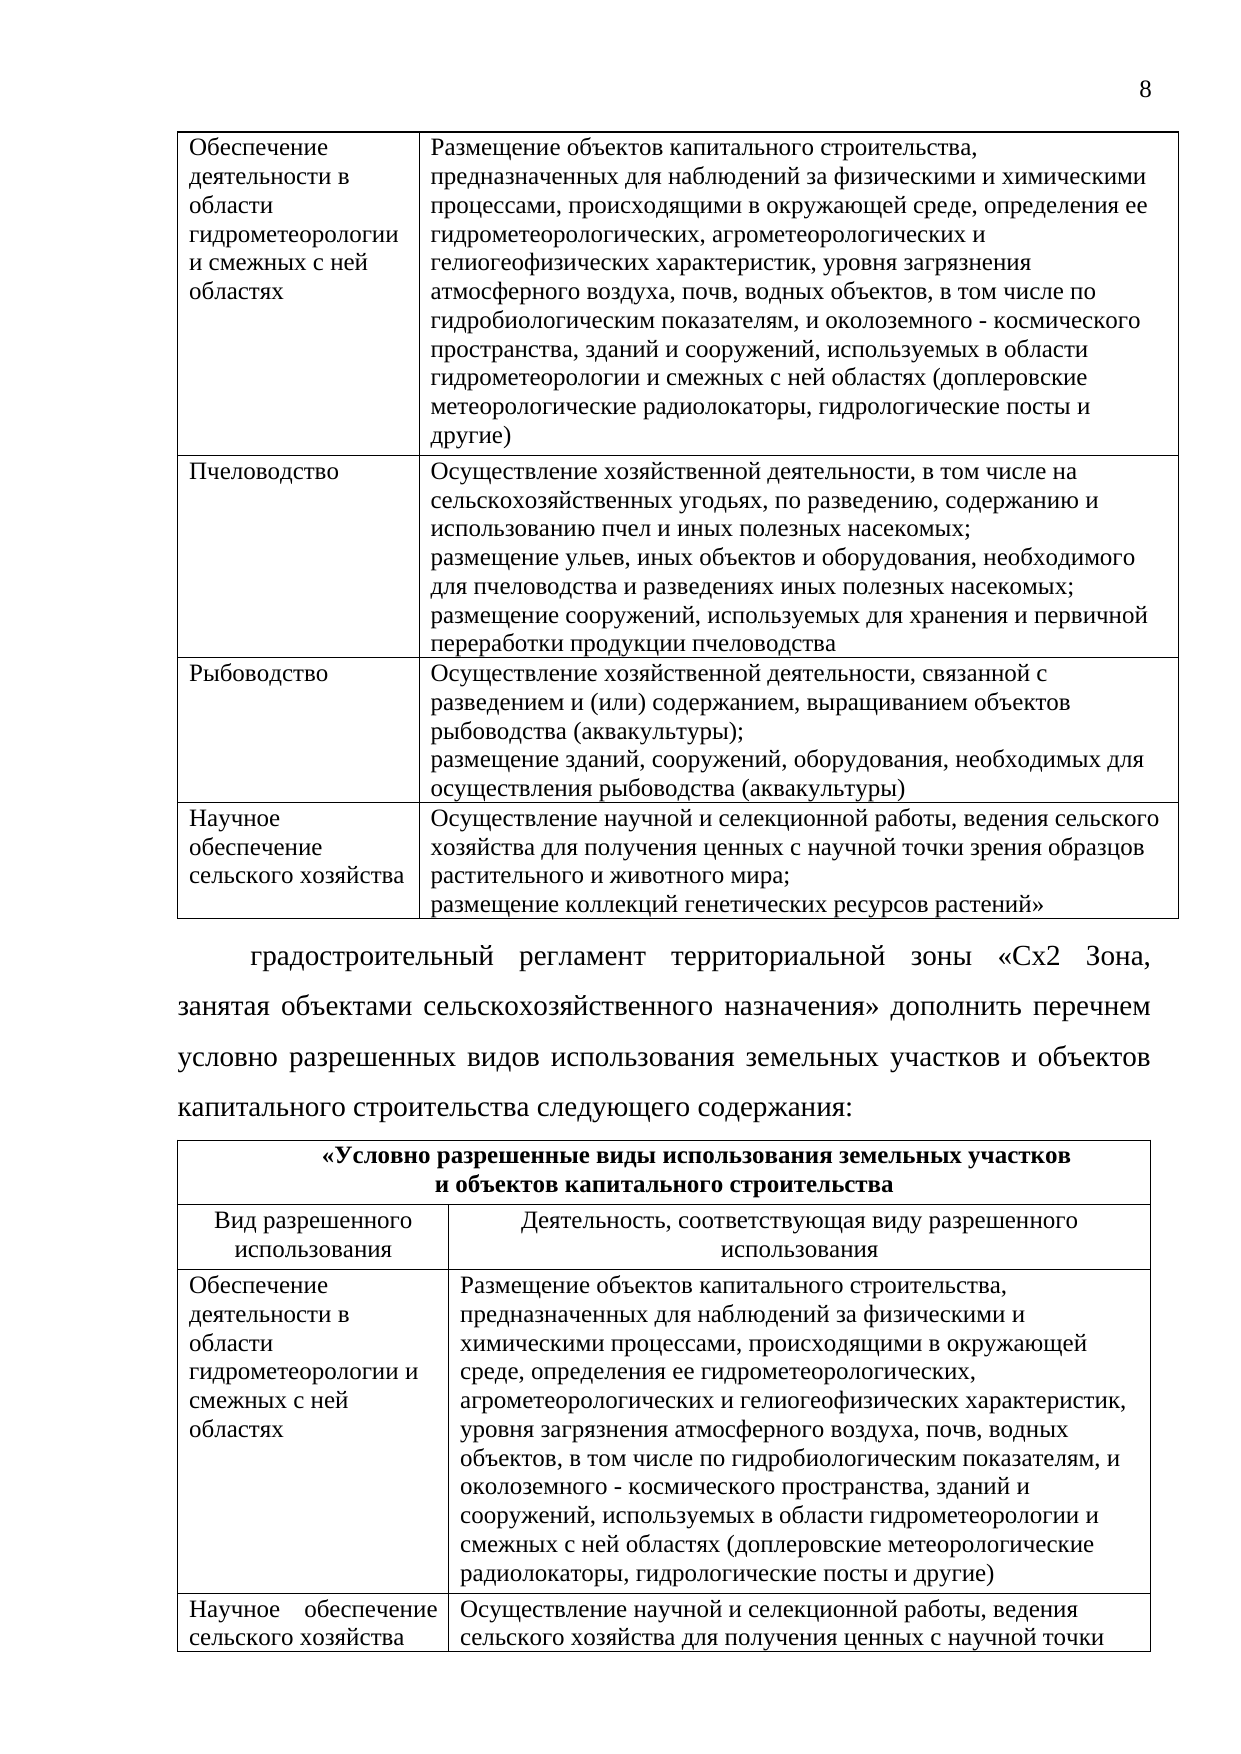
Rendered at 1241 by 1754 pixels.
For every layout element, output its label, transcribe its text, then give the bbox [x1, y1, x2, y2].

table_cell Осуществление хозяйственной деятельности, связанной с разведением и (или) содержанием, выращиванием объектов рыбоводства (аквакультуры); размещение зданий, сооружений, оборудования, необходимых для осуществления рыбоводства (аквакультуры) [420, 658, 1178, 802]
table_cell Обеспечение деятельности в области гидрометеорологии и смежных с ней областях [178, 133, 419, 455]
text градостроительный регламент территориальной зоны «Сх2 Зона, занятая объектами сельскохозяйственного назначения» дополнить перечнем условно разрешенных видов использования земельных участков и объектов капитального строительства следующего содержания: [177, 938, 1152, 1123]
table_cell Размещение объектов капитального строительства, предназначенных для наблюдений за физическими и химическими процессами, происходящими в окружающей среде, определения ее гидрометеорологических, агрометеорологических и гелиогеофизических характеристик, уровня загрязнения атмосферного воздуха, почв, водных объектов, в том числе по гидробиологическим показателям, и околоземного - космического пространства, зданий и сооружений, используемых в области гидрометеорологии и смежных с ней областях (доплеровские метеорологические радиолокаторы, гидрологические посты и другие) [420, 133, 1178, 455]
table_cell Осуществление научной и селекционной работы, ведения сельского хозяйства для получения ценных с научной точки зрения образцов растительного и животного мира; размещение коллекций генетических ресурсов растений» [420, 803, 1178, 918]
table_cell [449, 1594, 1150, 1651]
table_cell Вид разрешенного использования [178, 1205, 448, 1269]
table_cell Обеспечение деятельности в области гидрометеорологии и смежных с ней областях [178, 1270, 448, 1593]
table_cell Осуществление хозяйственной деятельности, в том числе на сельскохозяйственных угодьях, по разведению, содержанию и использованию пчел и иных полезных насекомых; размещение ульев, иных объектов и оборудования, необходимого для пчеловодства и разведениях иных полезных насекомых; размещение сооружений, используемых для хранения и первичной переработки продукции пчеловодства [420, 456, 1178, 657]
table_cell Рыбоводство [178, 658, 419, 802]
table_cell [178, 1594, 448, 1651]
table_cell Деятельность, соответствующая виду разрешенного использования [449, 1205, 1150, 1269]
table_cell Размещение объектов капитального строительства, предназначенных для наблюдений за физическими и химическими процессами, происходящими в окружающей среде, определения ее гидрометеорологических, агрометеорологических и гелиогеофизических характеристик, уровня загрязнения атмосферного воздуха, почв, водных объектов, в том числе по гидробиологическим показателям, и околоземного - космического пространства, зданий и сооружений, используемых в области гидрометеорологии и смежных с ней областях (доплеровские метеорологические радиолокаторы, гидрологические посты и другие) [449, 1270, 1150, 1593]
table_cell Научное обеспечение сельского хозяйства [178, 803, 419, 918]
table_header «Условно разрешенные виды использования земельных участков и объектов капитального строительства [178, 1141, 1150, 1204]
table_cell Пчеловодство [178, 456, 419, 657]
